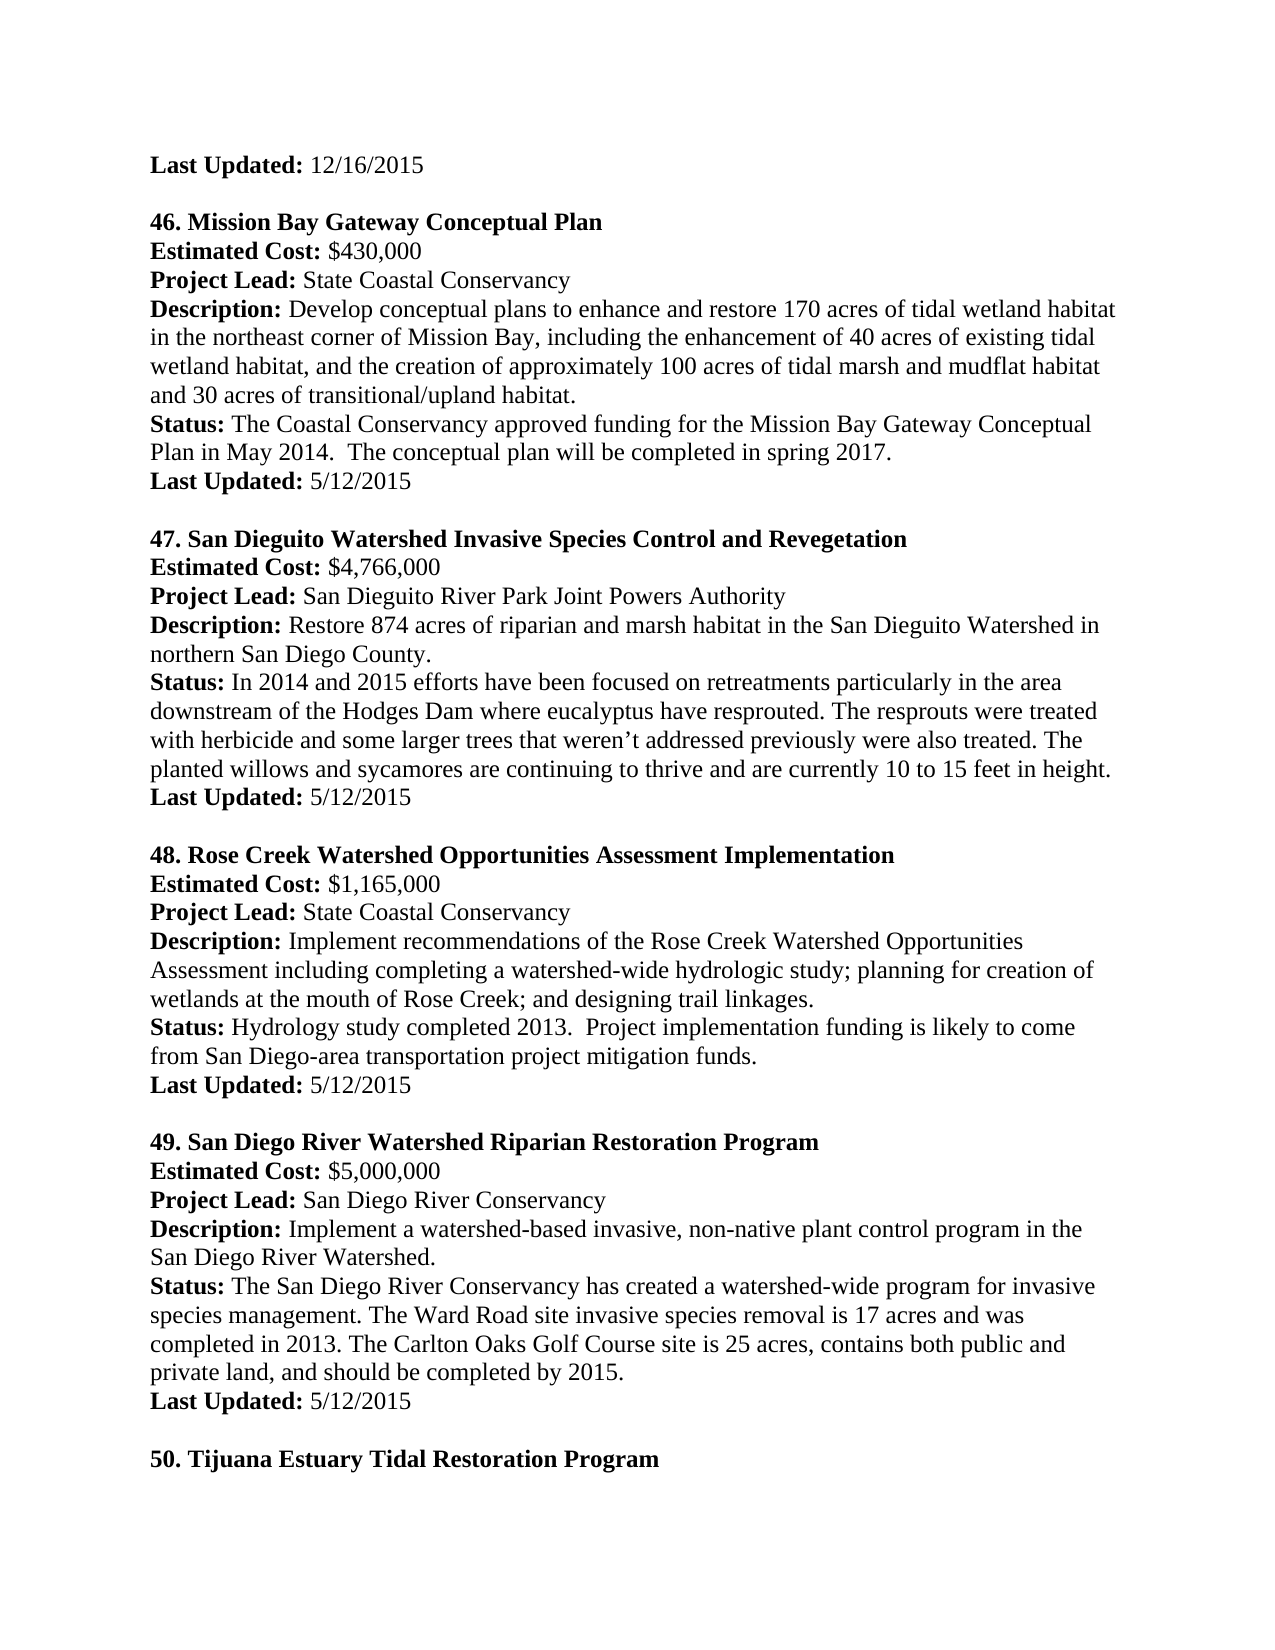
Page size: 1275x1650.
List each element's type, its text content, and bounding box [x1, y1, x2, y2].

text 48. Rose Creek Watershed Opportunities Assessment Implementation [150, 840, 1125, 869]
text Project Lead: State Coastal Conservancy [150, 897, 1125, 926]
text Status: Hydrology study completed 2013. Project implementation funding is likely to come from San Diego-area transportation project mitigation funds. [150, 1012, 1125, 1070]
text Description: Implement a watershed-based invasive, non-native plant control program in the San Diego River Watershed. [150, 1214, 1125, 1271]
text Project Lead: San Dieguito River Park Joint Powers Authority [150, 581, 1125, 610]
text Description: Develop conceptual plans to enhance and restore 170 acres of tidal wetland habitat in the northeast corner of Mission Bay, including the enhancement of 40 acres of existing tidal wetland habitat, and the creation of approximately 100 acres of tidal marsh and mudflat habitat and 30 acres of transitional/upland habitat. [150, 294, 1125, 409]
text Status: The San Diego River Conservancy has created a watershed-wide program for invasive species management. The Ward Road site invasive species removal is 17 acres and was completed in 2013. The Carlton Oaks Golf Course site is 25 acres, contains both public and private land, and should be completed by 2015. [150, 1271, 1125, 1386]
text Project Lead: State Coastal Conservancy [150, 265, 1125, 294]
text 49. San Diego River Watershed Riparian Restoration Program [150, 1127, 1125, 1156]
text Last Updated: 5/12/2015 [150, 466, 1125, 495]
text Project Lead: San Diego River Conservancy [150, 1185, 1125, 1214]
text 47. San Dieguito Watershed Invasive Species Control and Revegetation [150, 524, 1125, 552]
text Description: Implement recommendations of the Rose Creek Watershed Opportunities Assessment including completing a watershed-wide hydrologic study; planning for creation of wetlands at the mouth of Rose Creek; and designing trail linkages. [150, 926, 1125, 1012]
text Last Updated: 5/12/2015 [150, 782, 1125, 811]
text Last Updated: 12/16/2015 [150, 150, 1125, 179]
text Last Updated: 5/12/2015 [150, 1386, 1125, 1415]
text Estimated Cost: $430,000 [150, 236, 1125, 265]
text Estimated Cost: $4,766,000 [150, 552, 1125, 581]
text Last Updated: 5/12/2015 [150, 1070, 1125, 1099]
text Estimated Cost: $1,165,000 [150, 869, 1125, 897]
text Status: The Coastal Conservancy approved funding for the Mission Bay Gateway Conceptual Plan in May 2014. The conceptual plan will be completed in spring 2017. [150, 409, 1125, 466]
text Status: In 2014 and 2015 efforts have been focused on retreatments particularly in the area downstream of the Hodges Dam where eucalyptus have resprouted. The resprouts were treated with herbicide and some larger trees that weren’t addressed previously were also treated. The planted willows and sycamores are continuing to thrive and are currently 10 to 15 feet in height. [150, 667, 1125, 782]
text Estimated Cost: $5,000,000 [150, 1156, 1125, 1185]
text 50. Tijuana Estuary Tidal Restoration Program [150, 1444, 1125, 1472]
text 46. Mission Bay Gateway Conceptual Plan [150, 207, 1125, 236]
text Description: Restore 874 acres of riparian and marsh habitat in the San Dieguito Watershed in northern San Diego County. [150, 610, 1125, 667]
